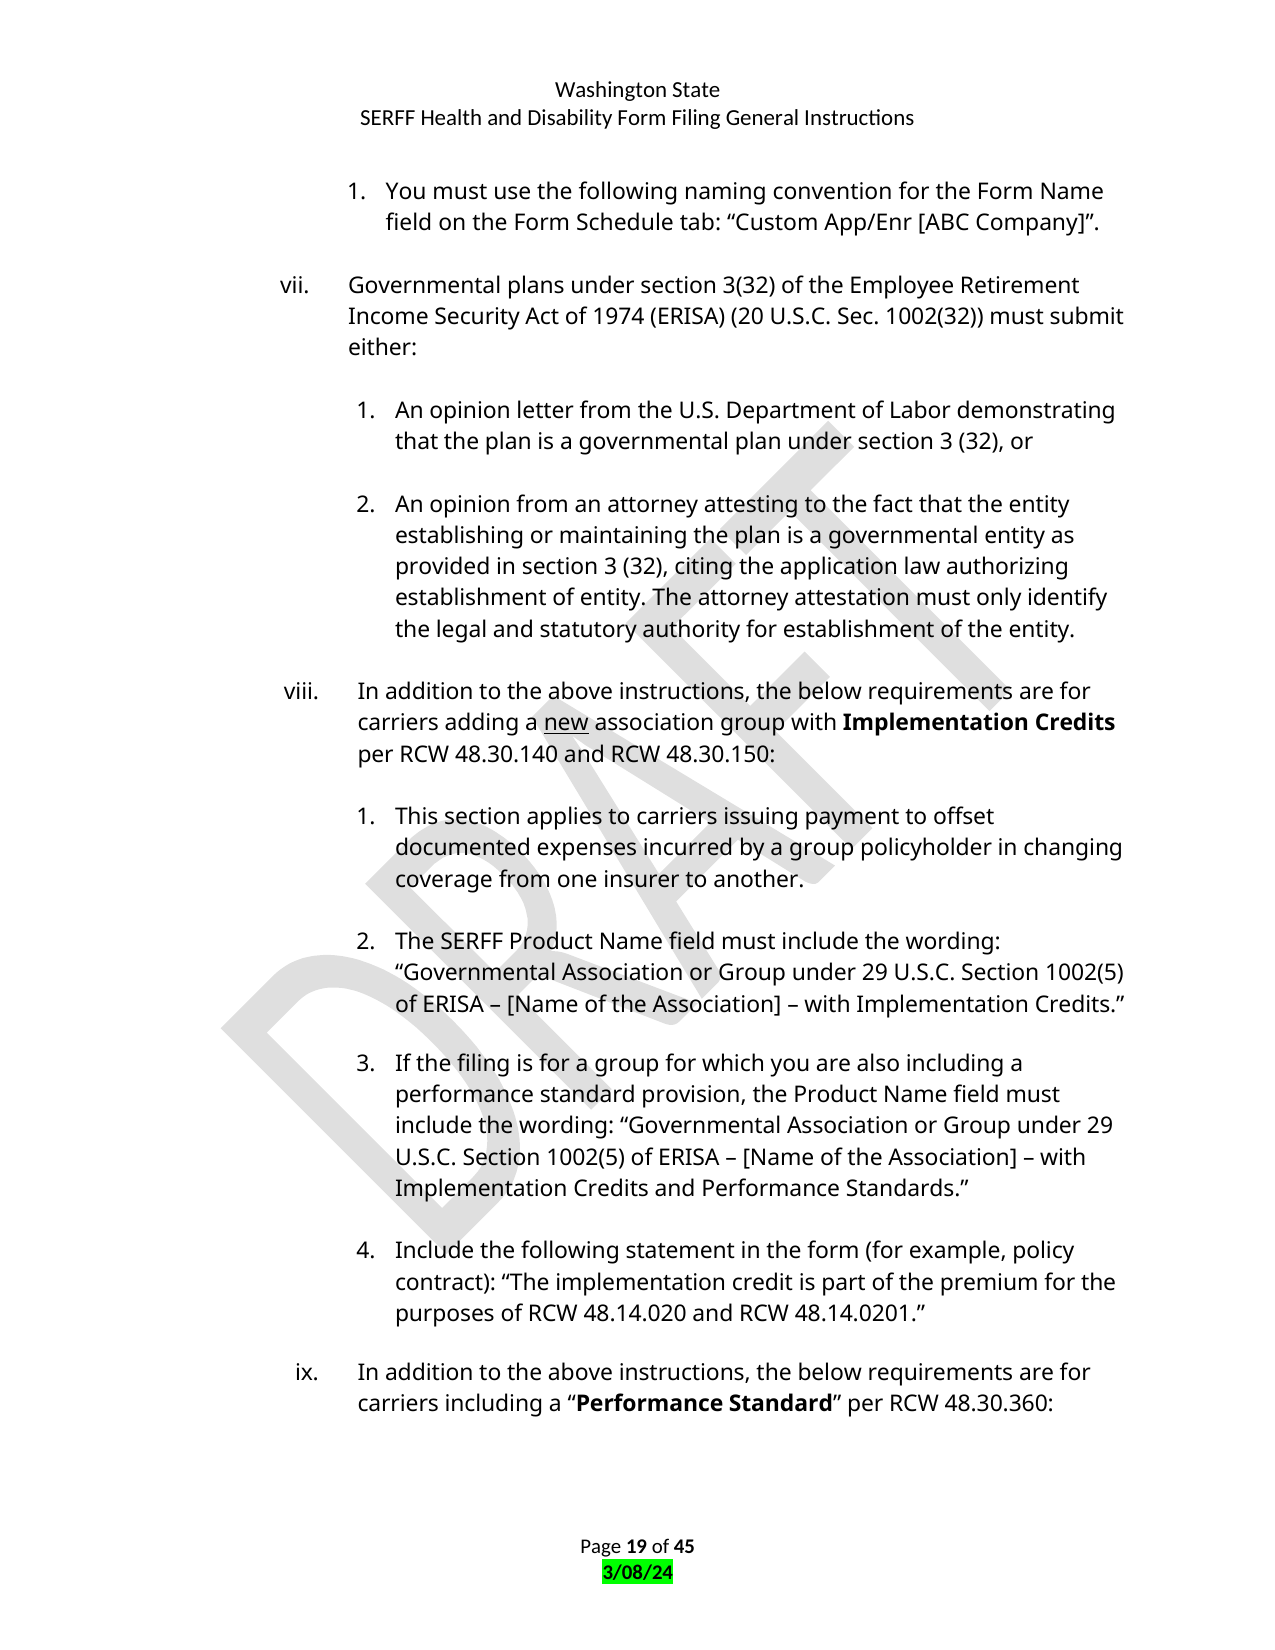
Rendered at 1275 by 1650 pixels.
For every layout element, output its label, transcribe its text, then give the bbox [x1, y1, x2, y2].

list An opinion letter from the U.S. Department of Labor demonstrating that the plan is a governmental plan under section 3 (32), or [356, 394, 1125, 456]
list You must use the following naming convention for the Form Name field on the Form Schedule tab: “Custom App/Enr [ABC Company]”. [347, 175, 1125, 237]
list In addition to the above instructions, the below requirements are for carriers including a “Performance Standard” per RCW 48.30.360: [319, 1356, 1125, 1418]
list Governmental plans under section 3(32) of the Employee Retirement Income Security Act of 1974 (ERISA) (20 U.S.C. Sec. 1002(32)) must submit either: [309, 269, 1125, 362]
list In addition to the above instructions, the below requirements are for carriers adding a new association group with Implementation Credits per RCW 48.30.140 and RCW 48.30.150: [319, 675, 1125, 769]
list Include the following statement in the form (for example, policy contract): “The implementation credit is part of the premium for the purposes of RCW 48.14.020 and RCW 48.14.0201.” [356, 1234, 1125, 1328]
list This section applies to carriers issuing payment to offset documented expenses incurred by a group policyholder in changing coverage from one insurer to another. [356, 800, 1125, 894]
list If the filing is for a group for which you are also including a performance standard provision, the Product Name field must include the wording: “Governmental Association or Group under 29 U.S.C. Section 1002(5) of ERISA – [Name of the Association] – with Implementation Credits and Performance Standards.” [356, 1047, 1125, 1203]
list An opinion from an attorney attesting to the fact that the entity establishing or maintaining the plan is a governmental entity as provided in section 3 (32), citing the application law authorizing establishment of entity. The attorney attestation must only identify the legal and statutory authority for establishment of the entity. [356, 487, 1125, 644]
list The SERFF Product Name field must include the wording: “Governmental Association or Group under 29 U.S.C. Section 1002(5) of ERISA – [Name of the Association] – with Implementation Credits.” [356, 925, 1125, 1019]
